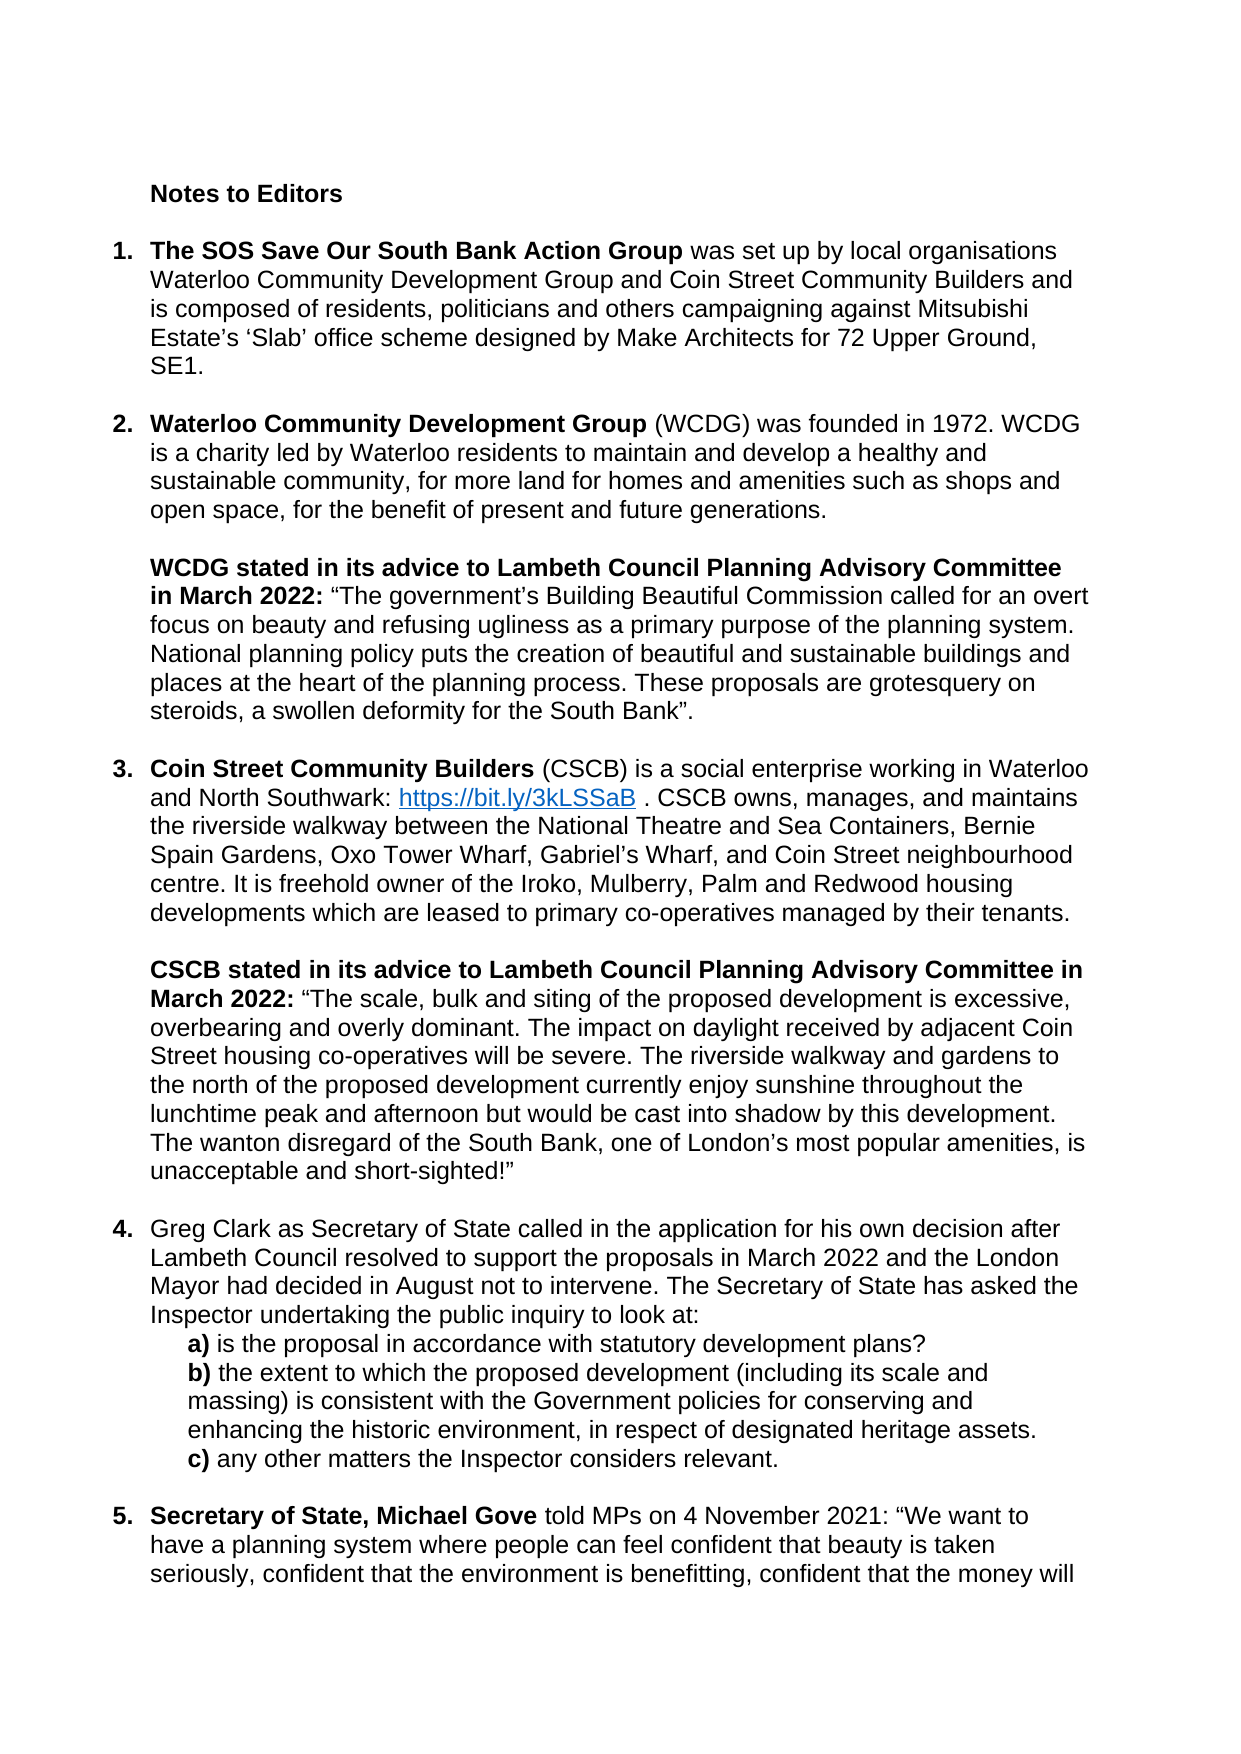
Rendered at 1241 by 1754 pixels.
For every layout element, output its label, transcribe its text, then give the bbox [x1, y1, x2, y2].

text c) any other matters the Inspector considers relevant. [187, 1444, 1090, 1472]
list Coin Street Community Builders (CSCB) is a social enterprise working in Waterloo and North Southwark: https://bit.ly/3kLSSaB . CSCB owns, manages, and maintains the riverside walkway between the National Theatre and Sea Containers, Bernie Spain Gardens, Oxo Tower Wharf, Gabriel’s Wharf, and Coin Street neighbourhood centre. It is freehold owner of the Iroko, Mulberry, Palm and Redwood housing developments which are leased to primary co-operatives managed by their tenants. [112, 754, 1090, 926]
text Notes to Editors [150, 179, 1090, 207]
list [112, 1501, 1090, 1587]
text CSCB stated in its advice to Lambeth Council Planning Advisory Committee in March 2022: “The scale, bulk and siting of the proposed development is excessive, overbearing and overly dominant. The impact on daylight received by adjacent Coin Street housing co-operatives will be severe. The riverside walkway and gardens to the north of the proposed development currently enjoy sunshine throughout the lunchtime peak and afternoon but would be cast into shadow by this development. The wanton disregard of the South Bank, one of London’s most popular amenities, is unacceptable and short-sighted!” [150, 955, 1090, 1185]
list Waterloo Community Development Group (WCDG) was founded in 1972. WCDG is a charity led by Waterloo residents to maintain and develop a healthy and sustainable community, for more land for homes and amenities such as shops and open space, for the benefit of present and future generations. [112, 409, 1090, 524]
text a) is the proposal in accordance with statutory development plans? [187, 1329, 1090, 1357]
text b) the extent to which the proposed development (including its scale and massing) is consistent with the Government policies for conserving and enhancing the historic environment, in respect of designated heritage assets. [187, 1357, 1090, 1444]
list Greg Clark as Secretary of State called in the application for his own decision after Lambeth Council resolved to support the proposals in March 2022 and the London Mayor had decided in August not to intervene. The Secretary of State has asked the Inspector undertaking the public inquiry to look at: [112, 1214, 1090, 1329]
text WCDG stated in its advice to Lambeth Council Planning Advisory Committee in March 2022: “The government’s Building Beautiful Commission called for an overt focus on beauty and refusing ugliness as a primary purpose of the planning system. National planning policy puts the creation of beautiful and sustainable buildings and places at the heart of the planning process. These proposals are grotesquery on steroids, a swollen deformity for the South Bank”. [150, 552, 1090, 725]
list The SOS Save Our South Bank Action Group was set up by local organisations Waterloo Community Development Group and Coin Street Community Builders and is composed of residents, politicians and others campaigning against Mitsubishi Estate’s ‘Slab’ office scheme designed by Make Architects for 72 Upper Ground, SE1. [112, 236, 1090, 380]
